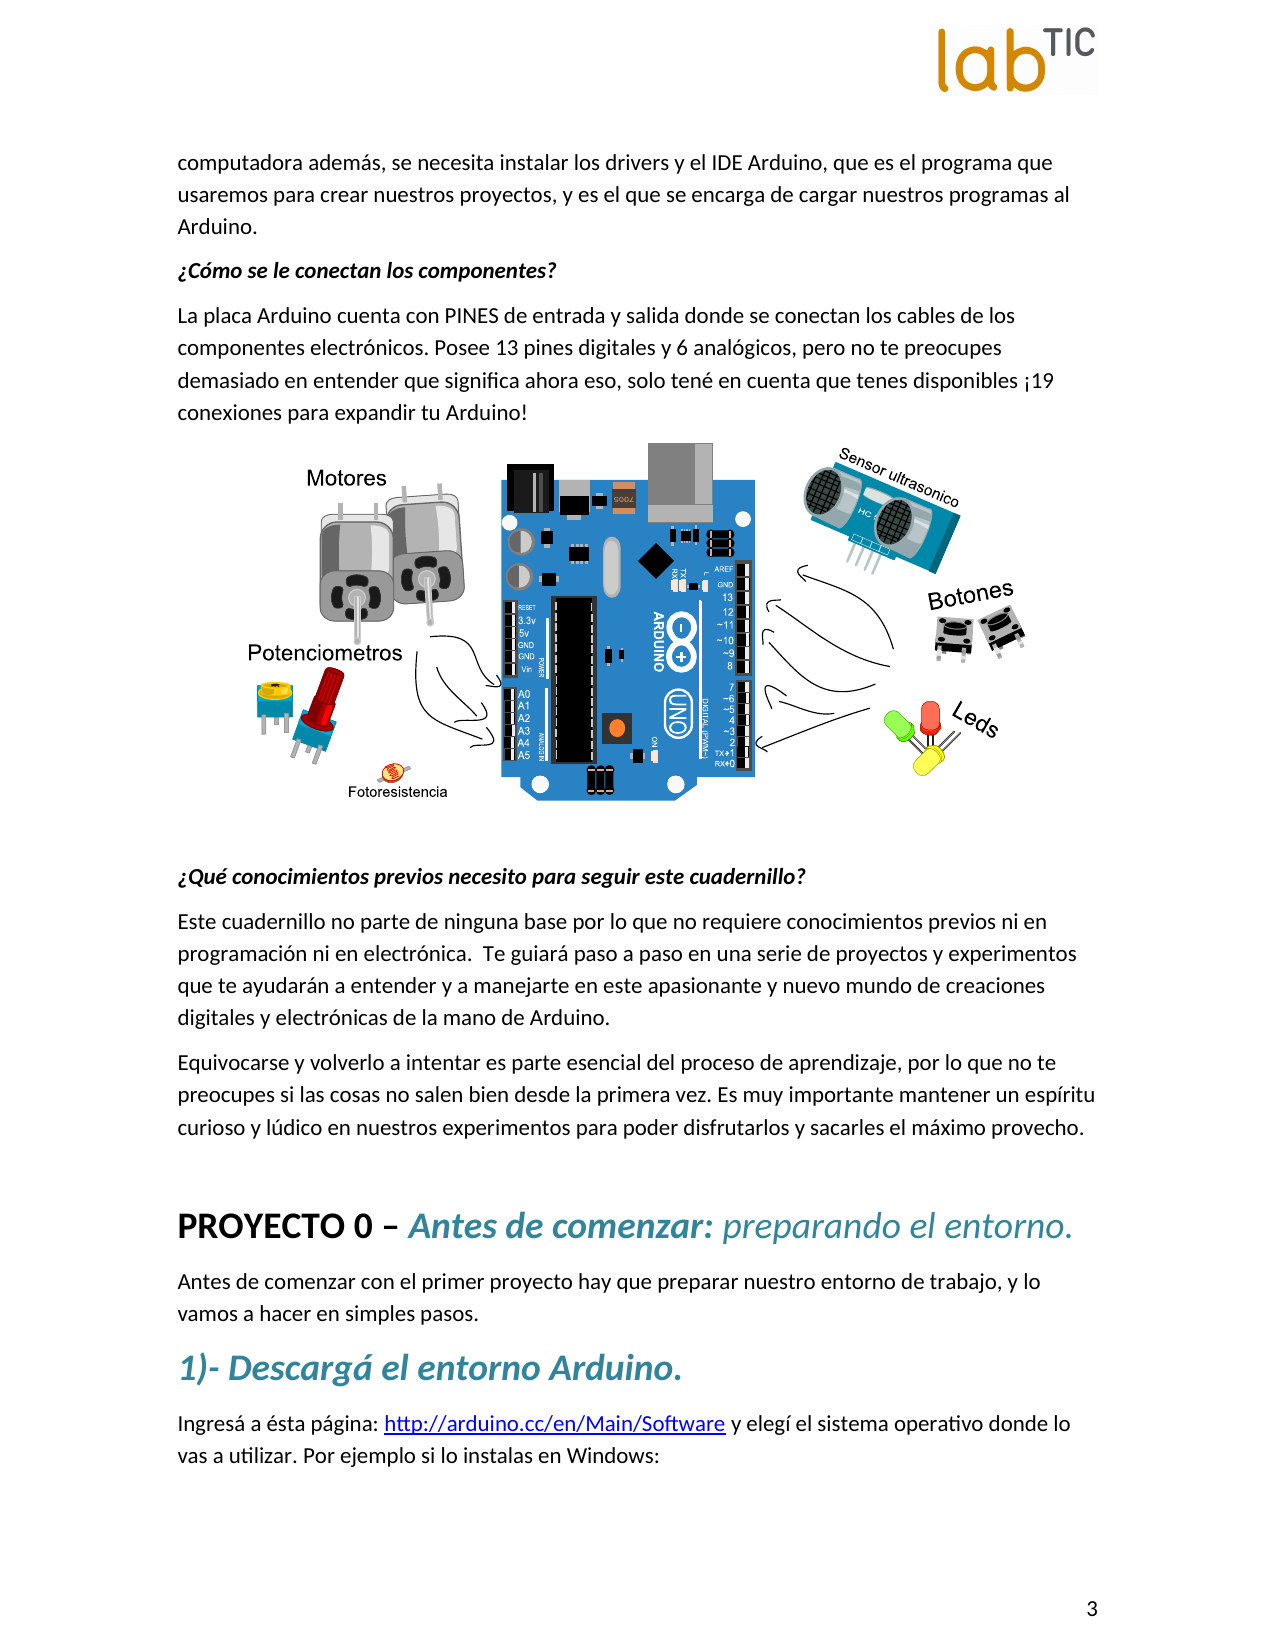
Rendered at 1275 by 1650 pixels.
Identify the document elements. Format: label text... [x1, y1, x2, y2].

text Equivocarse y volverlo a intentar es parte esencial del proceso de aprendizaje, por lo que no te preocupes si las cosas no salen bien desde la primera vez. Es muy importante mantener un espíritu curioso y lúdico en nuestros experimentos para poder disfrutarlos y sacarles el máximo provecho. [177, 1048, 1098, 1141]
picture [935, 25, 1098, 95]
text ¿Cómo se le conectan los componentes? [177, 257, 1098, 285]
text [177, 148, 1098, 240]
text Este cuadernillo no parte de ninguna base por lo que no requiere conocimientos previos ni en programación ni en electrónica. Te guiará paso a paso en una serie de proyectos y experimentos que te ayudarán a entender y a manejarte en este apasionante y nuevo mundo de creaciones digitales y electrónicas de la mano de Arduino. [177, 907, 1098, 1032]
text PROYECTO 0 – Antes de comenzar: preparando el entorno. [177, 1202, 1098, 1248]
text 1)- Descargá el entorno Arduino. [177, 1344, 1098, 1390]
text ¿Qué conocimientos previos necesito para seguir este cuadernillo? [177, 862, 1098, 890]
text Ingresá a ésta página: http://arduino.cc/en/Main/Software y elegí el sistema operativo donde lo vas a utilizar. Por ejemplo si lo instalas en Windows: [177, 1409, 1098, 1469]
text La placa Arduino cuenta con PINES de entrada y salida donde se conectan los cables de los componentes electrónicos. Posee 13 pines digitales y 6 analógicos, pero no te preocupes demasiado en entender que significa ahora eso, solo tené en cuenta que tenes disponibles ¡19 conexiones para expandir tu Arduino! [177, 301, 1098, 426]
text Antes de comenzar con el primer proyecto hay que preparar nuestro entorno de trabajo, y lo vamos a hacer en simples pasos. [177, 1267, 1098, 1327]
